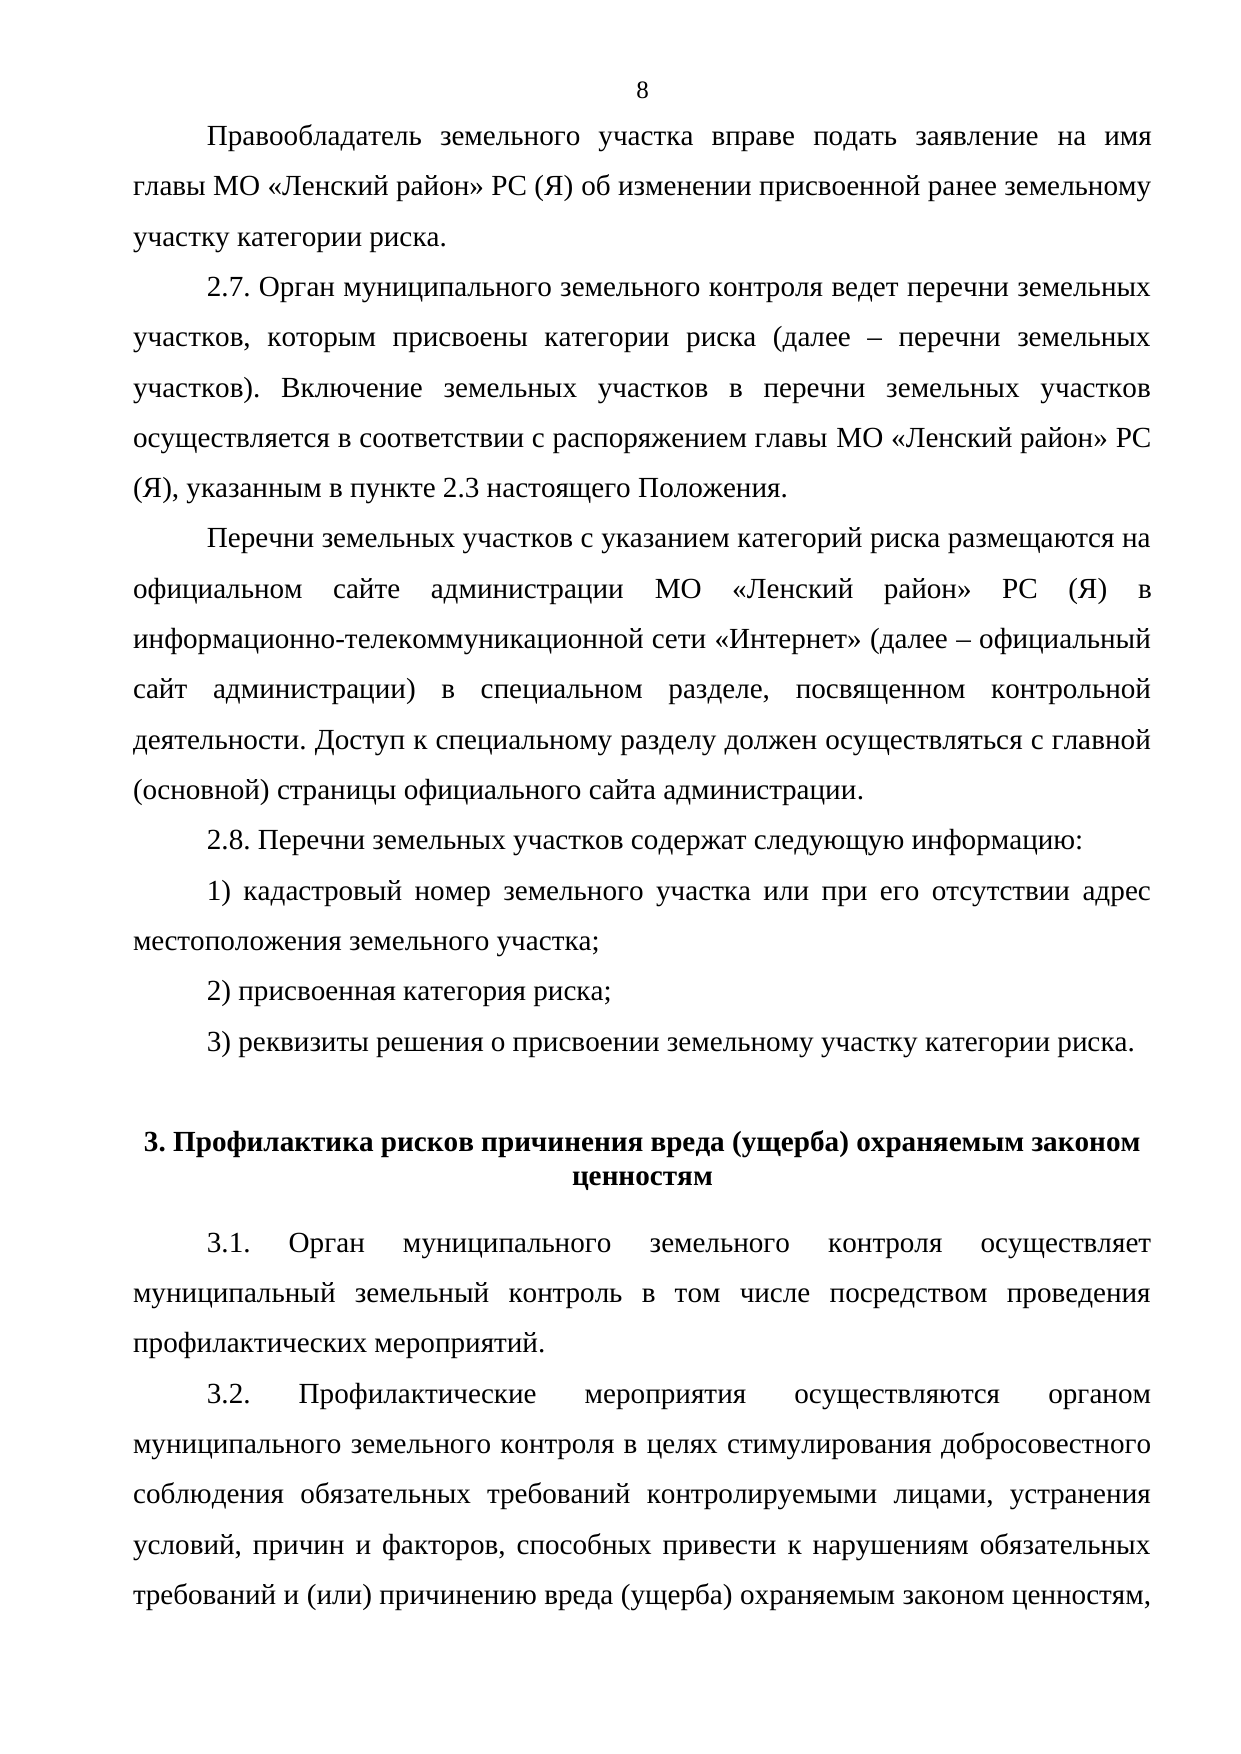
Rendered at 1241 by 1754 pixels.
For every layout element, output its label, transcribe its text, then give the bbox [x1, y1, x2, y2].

text 1) кадастровый номер земельного участка или при его отсутствии адрес местоположения земельного участка; [133, 873, 1152, 957]
text 3. Профилактика рисков причинения вреда (ущерба) охраняемым законом ценностям [133, 1124, 1152, 1191]
text 2) присвоенная категория риска; [133, 973, 1152, 1007]
text 2.7. Орган муниципального земельного контроля ведет перечни земельных участков, которым присвоены категории риска (далее – перечни земельных участков). Включение земельных участков в перечни земельных участков осуществляется в соответствии с распоряжением главы МО «Ленский район» РС (Я), указанным в пункте 2.3 настоящего Положения. [133, 269, 1152, 504]
text Правообладатель земельного участка вправе подать заявление на имя главы МО «Ленский район» РС (Я) об изменении присвоенной ранее земельному участку категории риска. [133, 118, 1152, 252]
text 2.8. Перечни земельных участков содержат следующую информацию: [133, 822, 1152, 856]
text 3) реквизиты решения о присвоении земельному участку категории риска. [133, 1024, 1152, 1057]
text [133, 1376, 1152, 1611]
text Перечни земельных участков с указанием категорий риска размещаются на официальном сайте администрации МО «Ленский район» РС (Я) в информационно-телекоммуникационной сети «Интернет» (далее – официальный сайт администрации) в специальном разделе, посвященном контрольной деятельности. Доступ к специальному разделу должен осуществляться с главной (основной) страницы официального сайта администрации. [133, 521, 1152, 806]
text 3.1. Орган муниципального земельного контроля осуществляет муниципальный земельный контроль в том числе посредством проведения профилактических мероприятий. [133, 1225, 1152, 1359]
